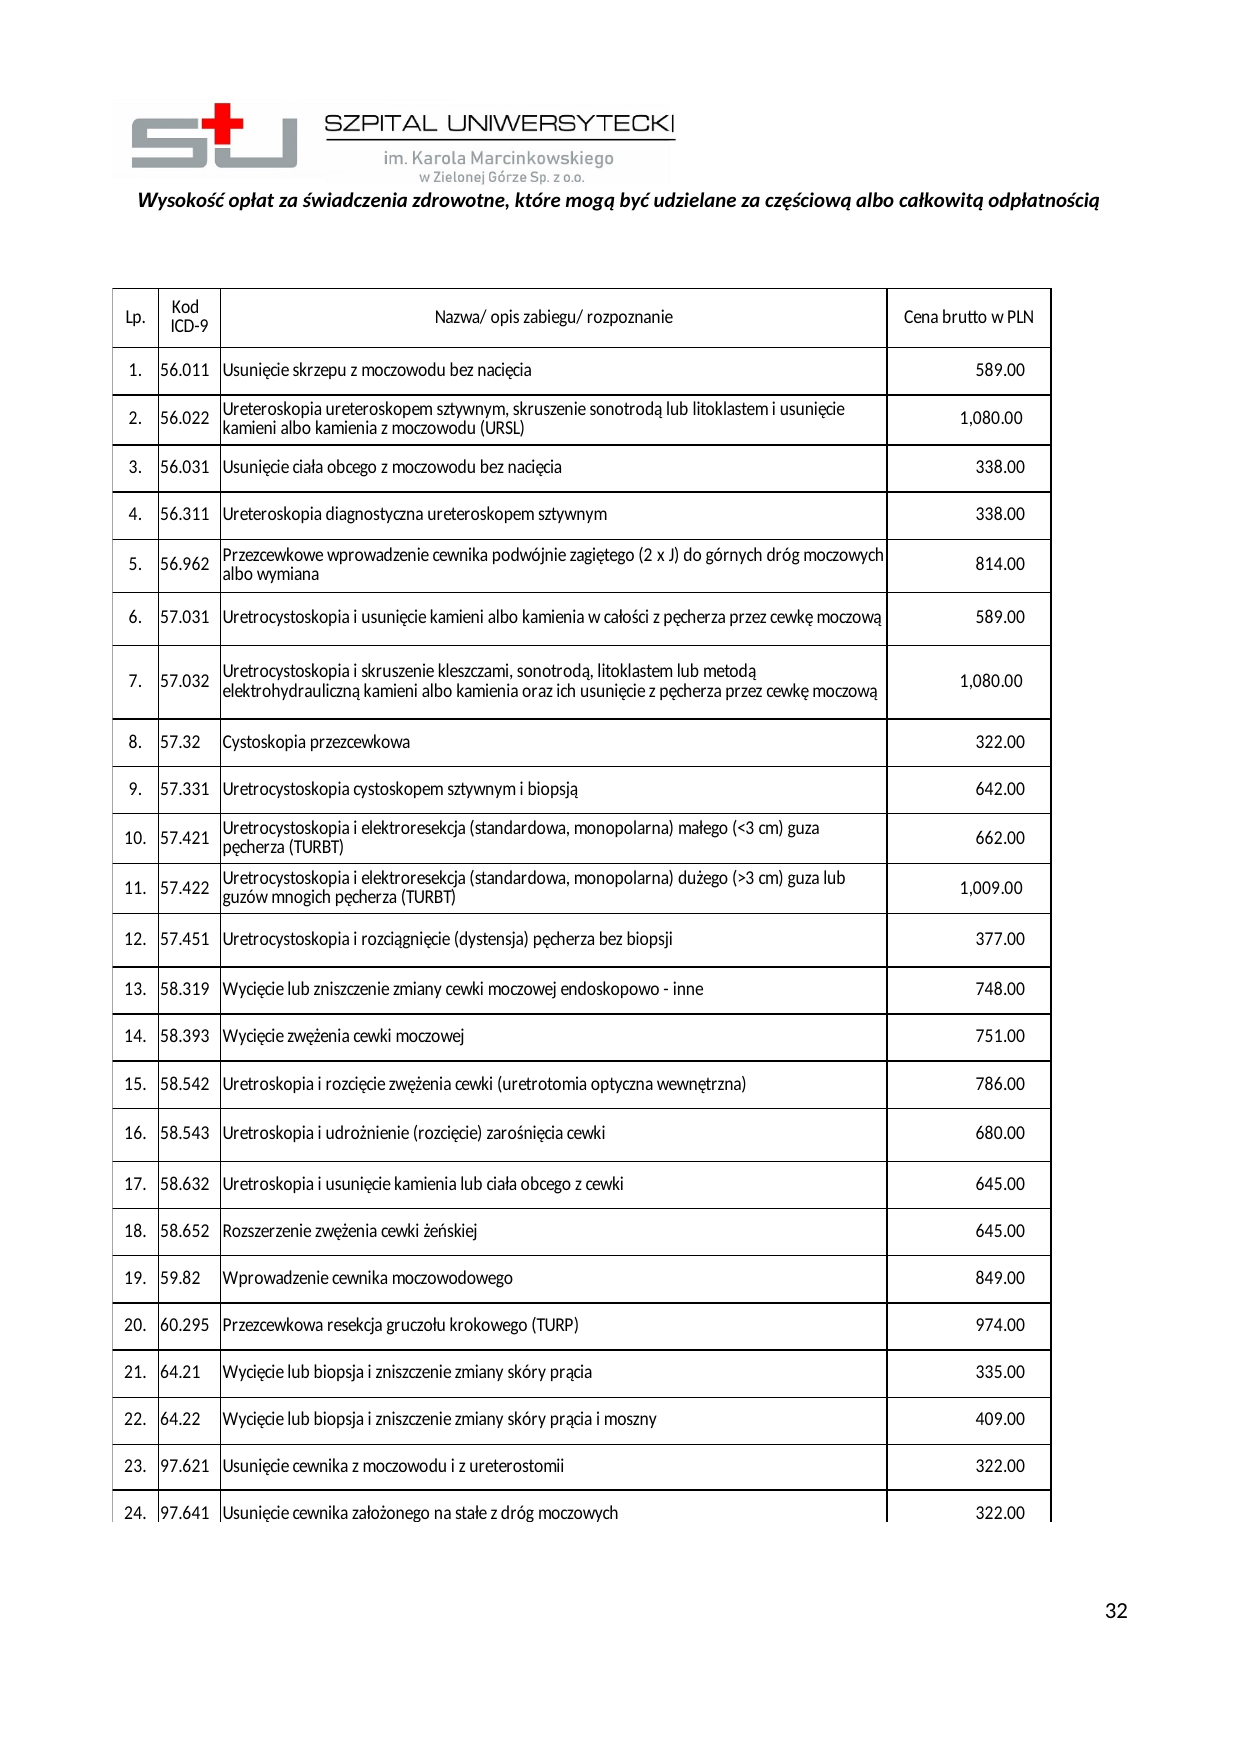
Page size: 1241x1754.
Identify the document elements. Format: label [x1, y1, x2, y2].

picture [112, 99, 697, 187]
